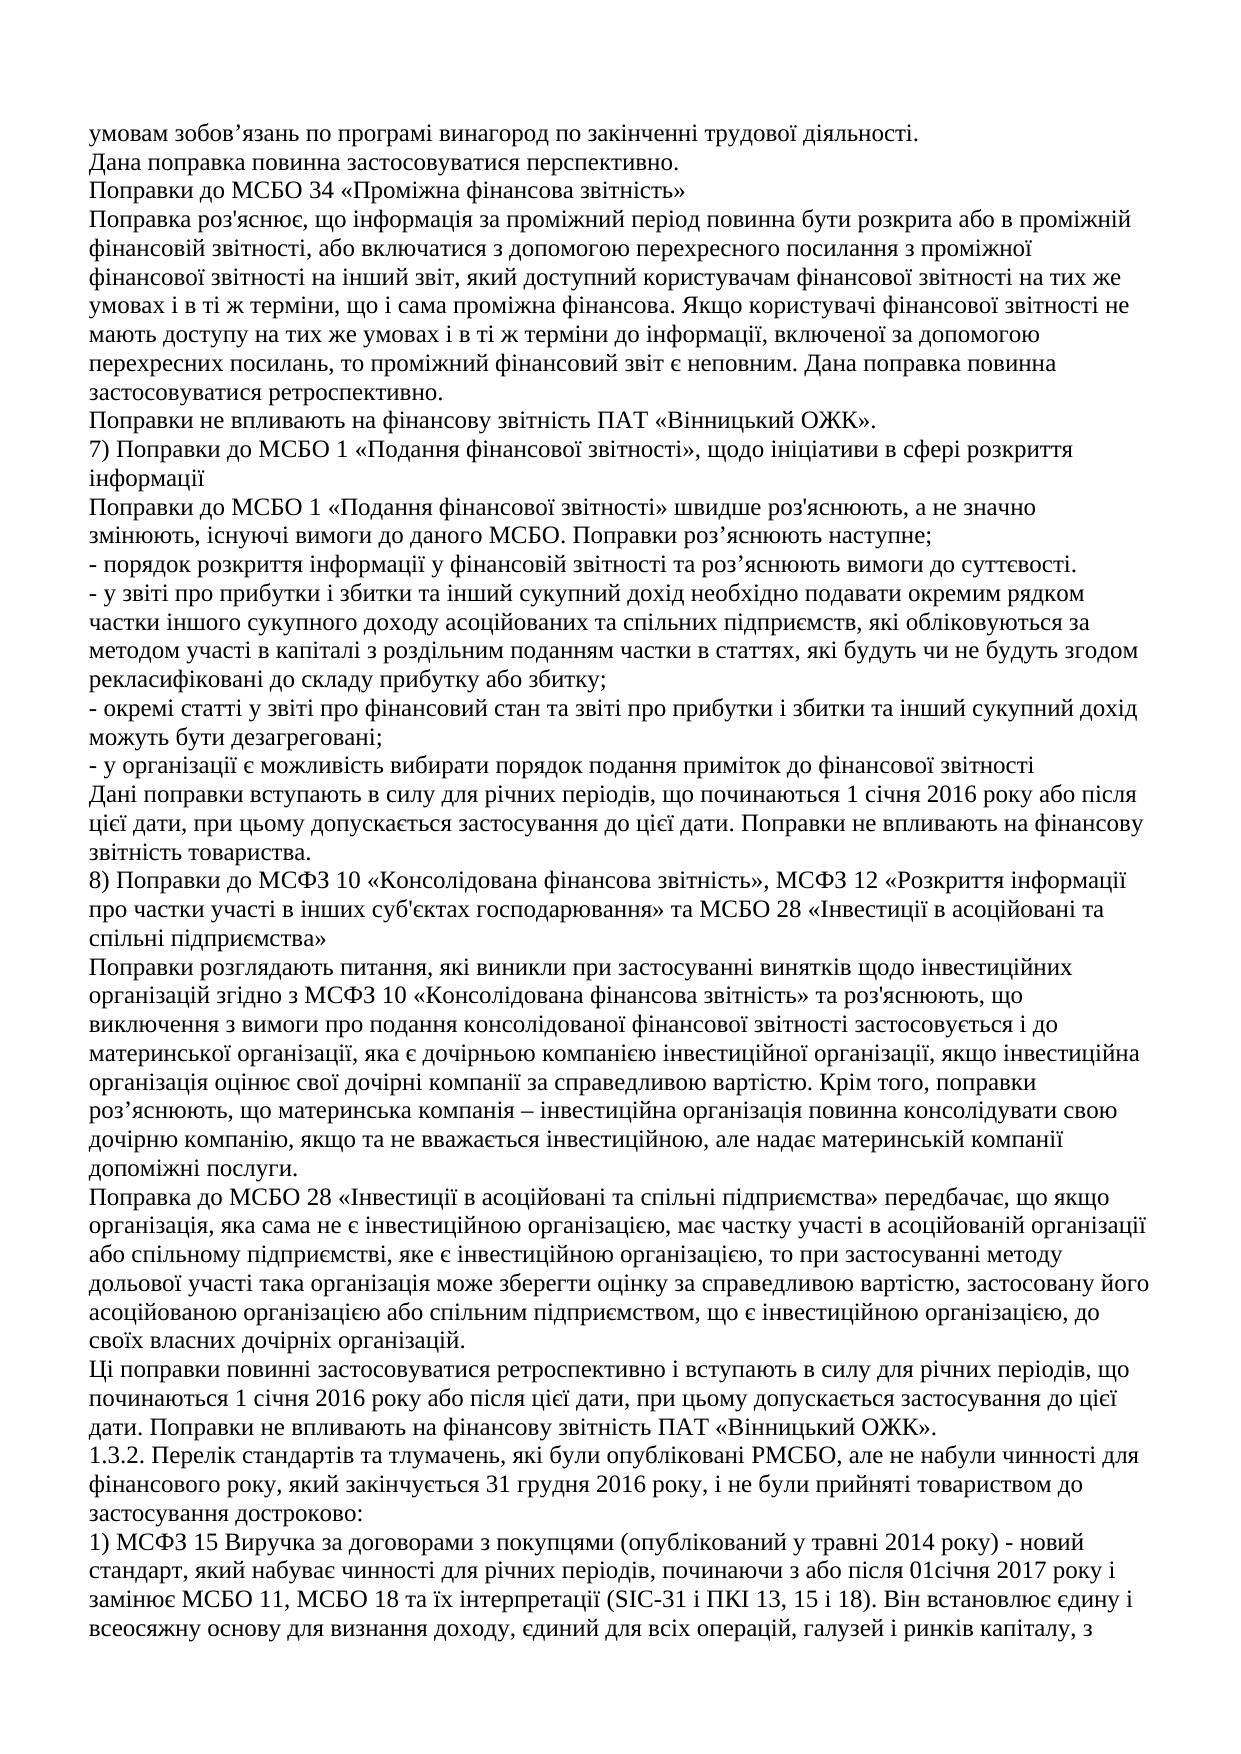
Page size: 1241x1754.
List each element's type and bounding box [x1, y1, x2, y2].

text [89, 118, 1152, 1642]
